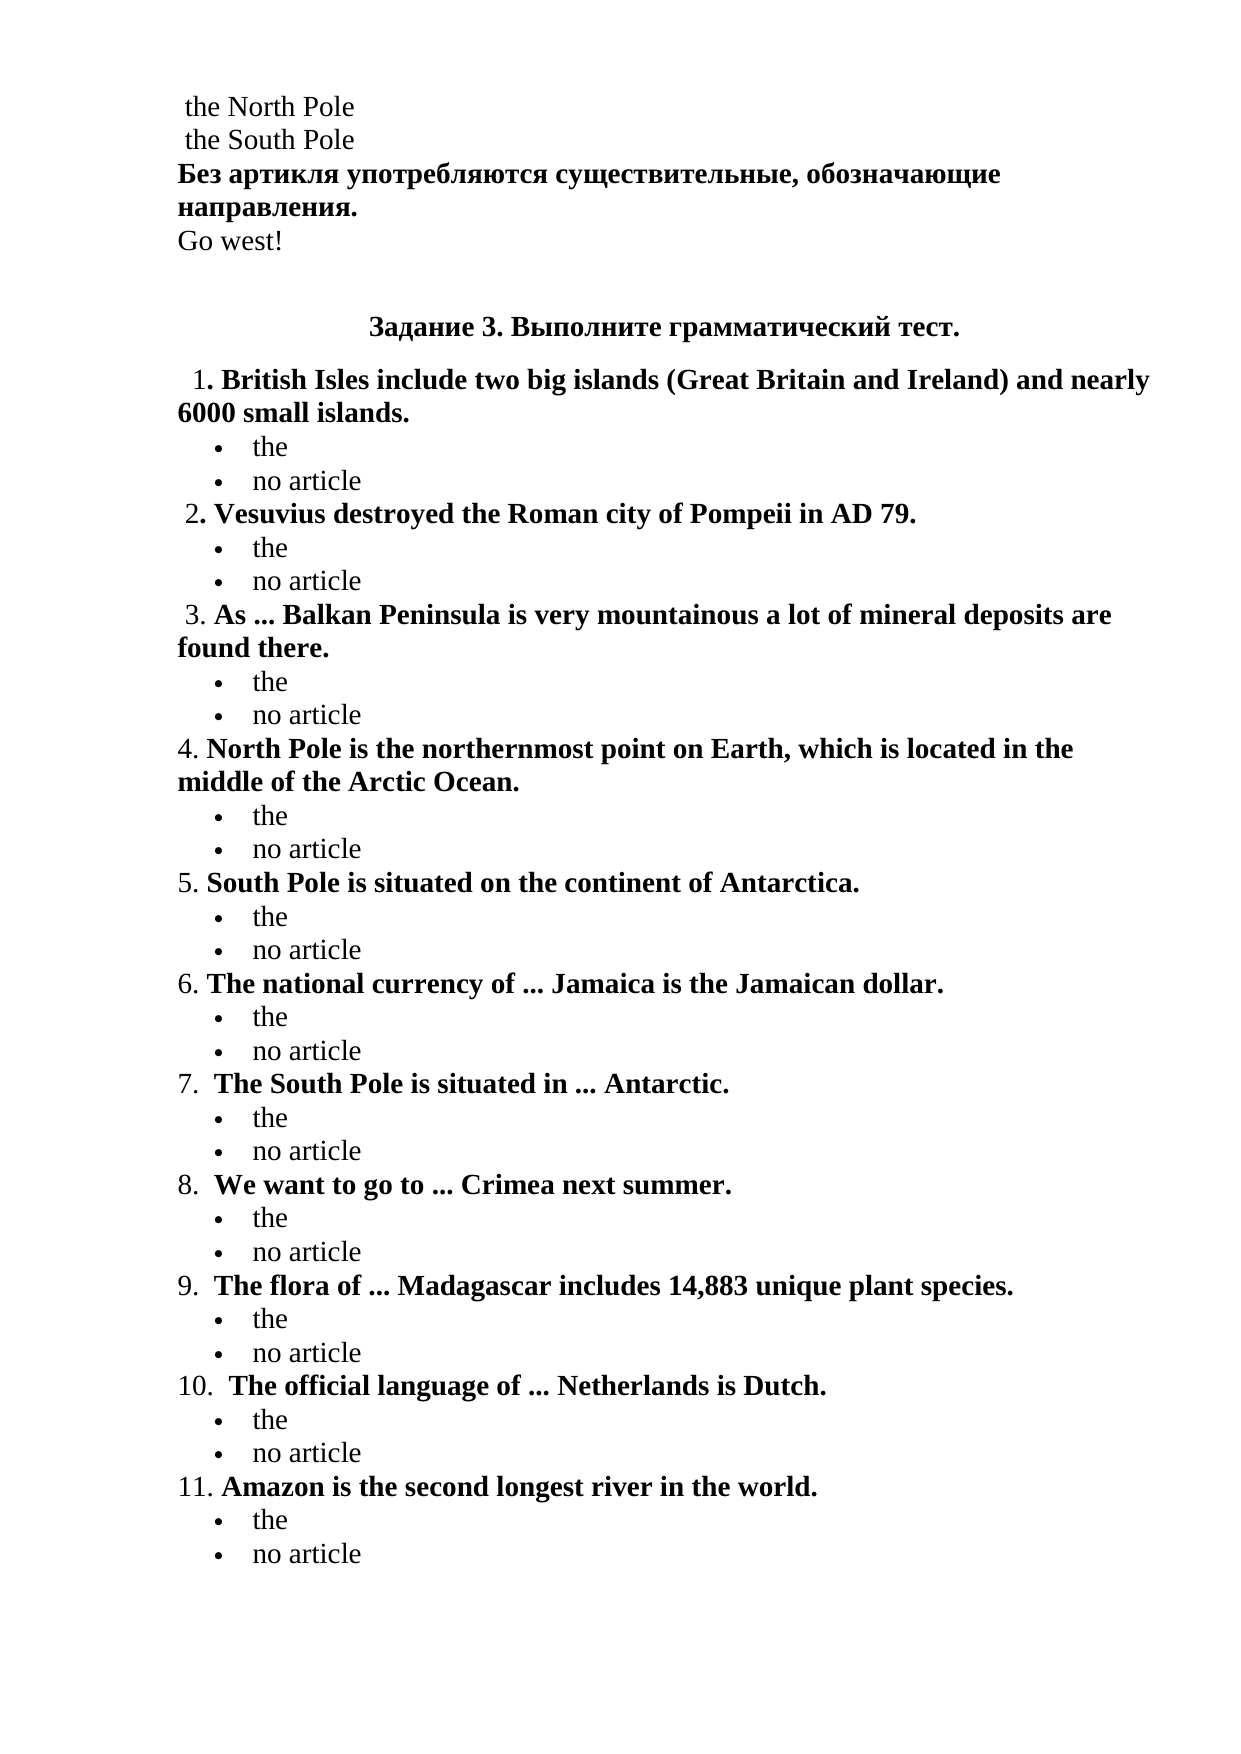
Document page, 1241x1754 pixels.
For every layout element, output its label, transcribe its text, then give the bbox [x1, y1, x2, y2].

list no article [215, 463, 1152, 496]
text 3. As ... Balkan Peninsula is very mountainous a lot of mineral deposits are found there. [177, 597, 1152, 664]
list no article [215, 1335, 1152, 1368]
text 7. The South Pole is situated in ... Antarctic. [177, 1066, 1152, 1100]
text 1. British Isles include two big islands (Great Britain and Ireland) and nearly 6000 small islands. [177, 362, 1152, 429]
list no article [215, 832, 1152, 865]
list no article [215, 1234, 1152, 1268]
text 6. The national currency of ... Jamaica is the Jamaican dollar. [177, 966, 1152, 999]
text 10. The official language of ... Netherlands is Dutch. [177, 1368, 1152, 1402]
text 9. The flora of ... Madagascar includes 14,883 unique plant species. [177, 1268, 1152, 1301]
list the [215, 1100, 1152, 1133]
list the [215, 899, 1152, 932]
text 4. North Pole is the northernmost point on Earth, which is located in the middle of the Arctic Ocean. [177, 731, 1152, 798]
list no article [215, 1435, 1152, 1469]
list no article [215, 1536, 1152, 1569]
text Задание 3. Выполните грамматический тест. [177, 309, 1152, 343]
list no article [215, 1133, 1152, 1167]
list the [215, 1502, 1152, 1536]
list the [215, 999, 1152, 1033]
list the [215, 798, 1152, 832]
list the [215, 429, 1152, 463]
list no article [215, 563, 1152, 597]
list no article [215, 697, 1152, 731]
text 2. Vesuvius destroyed the Roman city of Pompeii in AD 79. [177, 496, 1152, 530]
list the [215, 530, 1152, 563]
list no article [215, 1033, 1152, 1066]
list the [215, 1201, 1152, 1234]
text the North Pole [177, 89, 1152, 122]
text 11. Amazon is the second longest river in the world. [177, 1469, 1152, 1502]
list the [215, 1301, 1152, 1335]
list the [215, 1402, 1152, 1435]
text Go west! [177, 223, 1152, 256]
text 5. South Pole is situated on the continent of Antarctica. [177, 865, 1152, 899]
list no article [215, 932, 1152, 966]
text 8. We want to go to ... Crimea next summer. [177, 1167, 1152, 1201]
text the South Pole [177, 122, 1152, 156]
text Без артикля употребляются существительные, обозначающие направления. [177, 156, 1152, 223]
list the [215, 664, 1152, 697]
